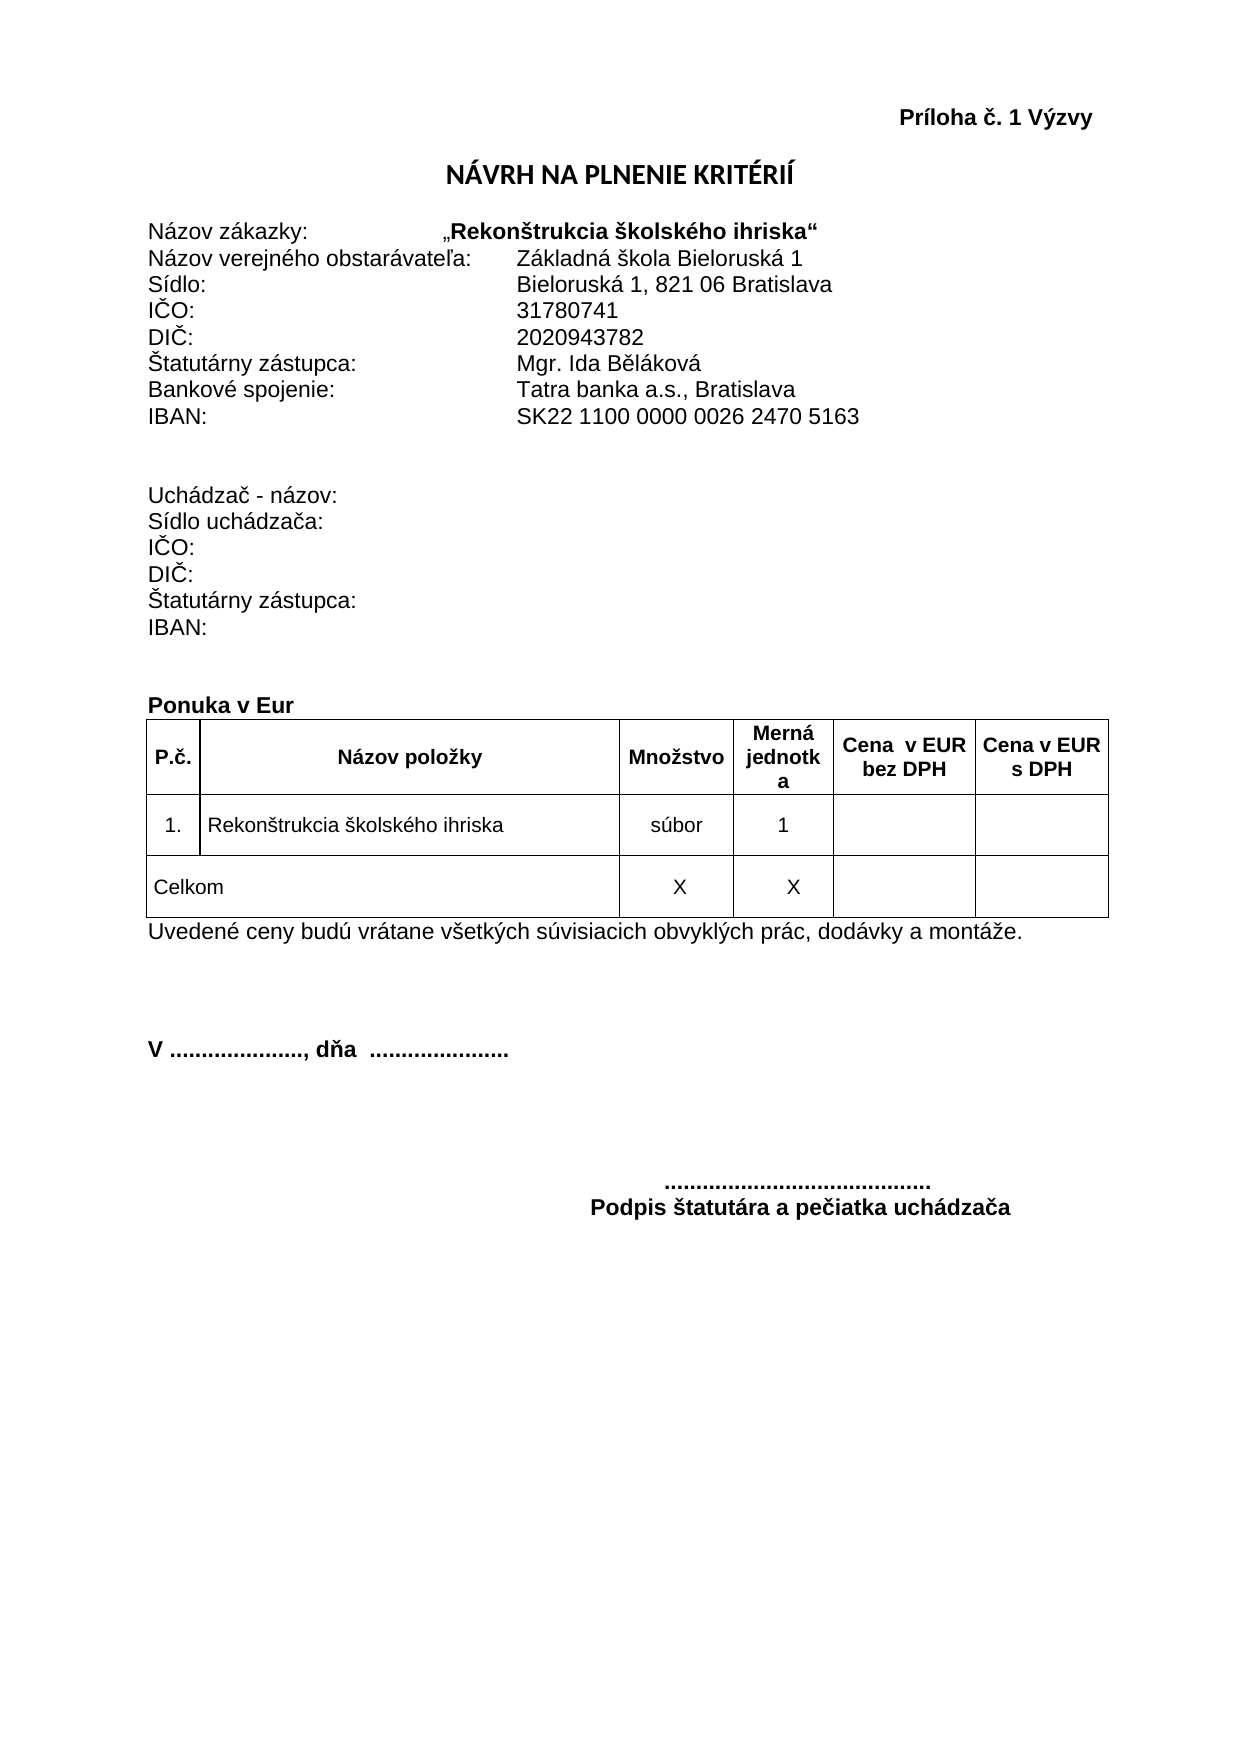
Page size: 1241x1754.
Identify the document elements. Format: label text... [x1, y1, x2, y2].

text .......................................... Podpis štatutára a pečiatka uchádzača [148, 1168, 1093, 1220]
table_cell [976, 856, 1108, 917]
table_header Cena v EUR bez DPH [834, 720, 975, 794]
text IČO: 31780741 [148, 297, 1093, 323]
text NÁVRH NA PLNENIE KRITÉRIÍ [148, 156, 1093, 192]
table_header Cena v EUR s DPH [976, 720, 1108, 794]
table_header P.č. [147, 720, 199, 794]
text Uvedené ceny budú vrátane všetkých súvisiacich obvyklých prác, dodávky a montáže. [148, 918, 1093, 944]
table_cell [976, 795, 1108, 855]
table_cell [834, 795, 975, 855]
table_cell X [734, 856, 833, 917]
text DIČ: [148, 561, 1093, 587]
text Ponuka v Eur [148, 692, 1093, 719]
text Príloha č. 1 Výzvy [148, 103, 1093, 130]
text IBAN: [148, 613, 1093, 640]
text V ....................., dňa ...................... [148, 1036, 1093, 1062]
text Sídlo uchádzača: [148, 508, 1093, 534]
text Štatutárny zástupca: Mgr. Ida Běláková [148, 350, 1093, 376]
text IBAN: SK22 1100 0000 0026 2470 5163 [148, 403, 1093, 429]
table_cell Celkom [147, 856, 619, 917]
text Štatutárny zástupca: [148, 587, 1093, 613]
table_cell 1 [734, 795, 833, 855]
table_cell X [620, 856, 733, 917]
table_cell Rekonštrukcia školského ihriska [201, 795, 619, 855]
text IČO: [148, 534, 1093, 561]
text Názov zákazky: „Rekonštrukcia školského ihriska“ [148, 218, 1093, 244]
text Názov verejného obstarávateľa: Základná škola Bieloruská 1 [148, 244, 1093, 271]
text DIČ: 2020943782 [148, 323, 1093, 350]
table_cell 1. [147, 795, 199, 855]
text Uchádzač - názov: [148, 482, 1093, 508]
table_header Merná jednotka [734, 720, 833, 794]
table_header Množstvo [620, 720, 733, 794]
text Sídlo: Bieloruská 1, 821 06 Bratislava [148, 271, 1093, 297]
text Bankové spojenie: Tatra banka a.s., Bratislava [148, 376, 1093, 403]
table_header Názov položky [201, 720, 619, 794]
table_cell súbor [620, 795, 733, 855]
table_cell [834, 856, 975, 917]
